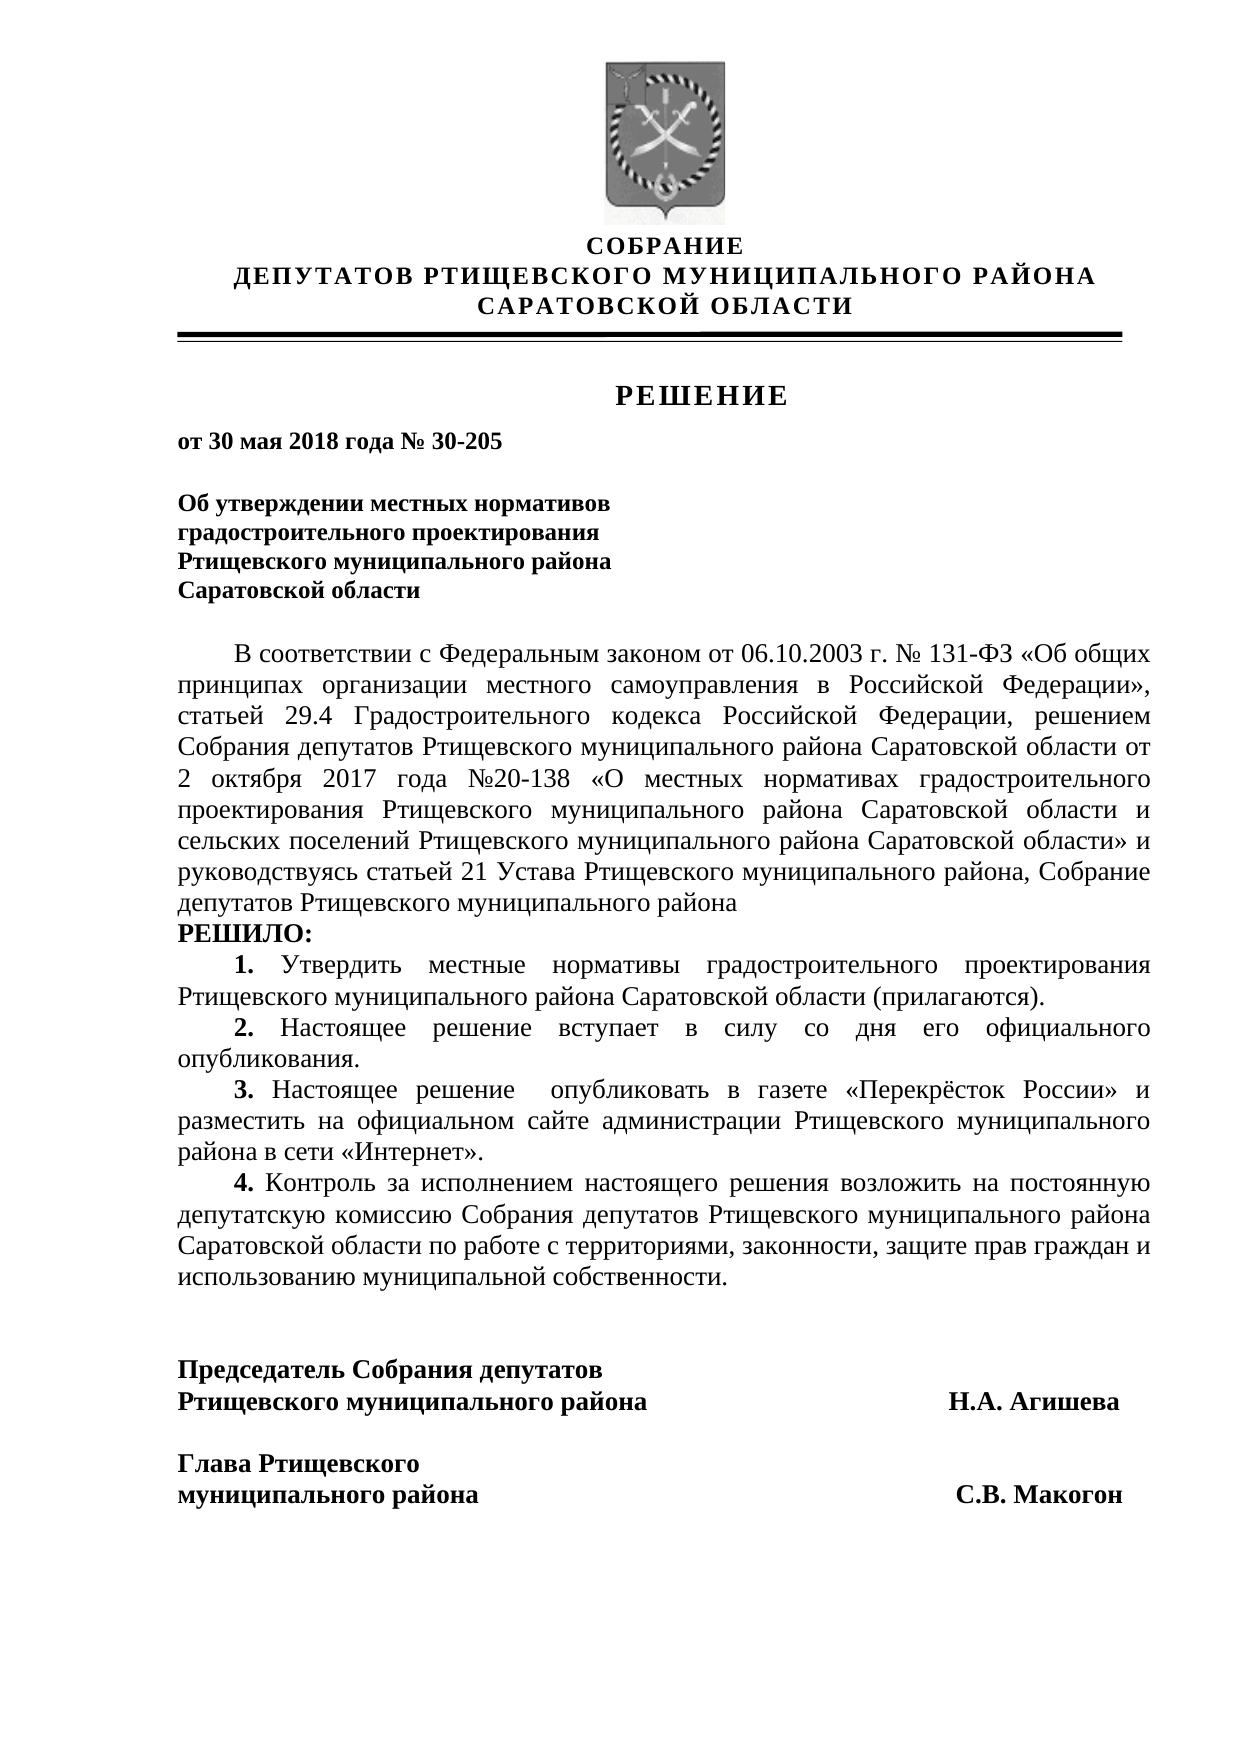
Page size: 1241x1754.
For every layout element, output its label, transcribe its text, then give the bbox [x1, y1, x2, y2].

text Об утверждении местных нормативов [177, 488, 1152, 517]
text 1. Утвердить местные нормативы градостроительного проектирования Ртищевского муниципального района Саратовской области (прилагаются). [177, 948, 1152, 1011]
text Глава Ртищевского [177, 1447, 1152, 1478]
text муниципального района С.В. Макогон [177, 1478, 1152, 1509]
text Саратовской области [177, 575, 1152, 603]
text от 30 мая 2018 года № 30-205 [177, 426, 1152, 455]
text Ртищевского муниципального района [177, 546, 1152, 575]
text градостроительного проектирования [177, 517, 1152, 546]
text 3. Настоящее решение опубликовать в газете «Перекрёсток России» и разместить на официальном сайте администрации Ртищевского муниципального района в сети «Интернет». [177, 1073, 1152, 1167]
text РЕШЕНИЕ [177, 378, 1152, 411]
text ДЕПУТАТОВ РТИЩЕВСКОГО МУНИЦИПАЛЬНОГО РАЙОНА [177, 261, 1152, 289]
text СОБРАНИЕ [177, 231, 1152, 259]
text 2. Настоящее решение вступает в силу со дня его официального опубликования. [177, 1011, 1152, 1073]
text РЕШИЛО: [177, 917, 1152, 948]
text 4. Контроль за исполнением настоящего решения возложить на постоянную депутатскую комиссию Собрания депутатов Ртищевского муниципального района Саратовской области по работе с территориями, законности, защите прав граждан и использованию муниципальной собственности. [177, 1167, 1152, 1291]
text Председатель Собрания депутатов [177, 1353, 1152, 1384]
picture [603, 61, 725, 225]
text Ртищевского муниципального района Н.А. Агишева [177, 1384, 1152, 1416]
text В соответствии с Федеральным законом от 06.10.2003 г. № 131-ФЗ «Об общих принципах организации местного самоуправления в Российской Федерации», статьей 29.4 Градостроительного кодекса Российской Федерации, решением Собрания депутатов Ртищевского муниципального района Саратовской области от 2 октября 2017 года №20-138 «О местных нормативах градостроительного проектирования Ртищевского муниципального района Саратовской области и сельских поселений Ртищевского муниципального района Саратовской области» и руководствуясь статьей 21 Устава Ртищевского муниципального района, Собрание депутатов Ртищевского муниципального района [177, 637, 1152, 917]
text САРАТОВСКОЙ ОБЛАСТИ [177, 291, 1152, 320]
